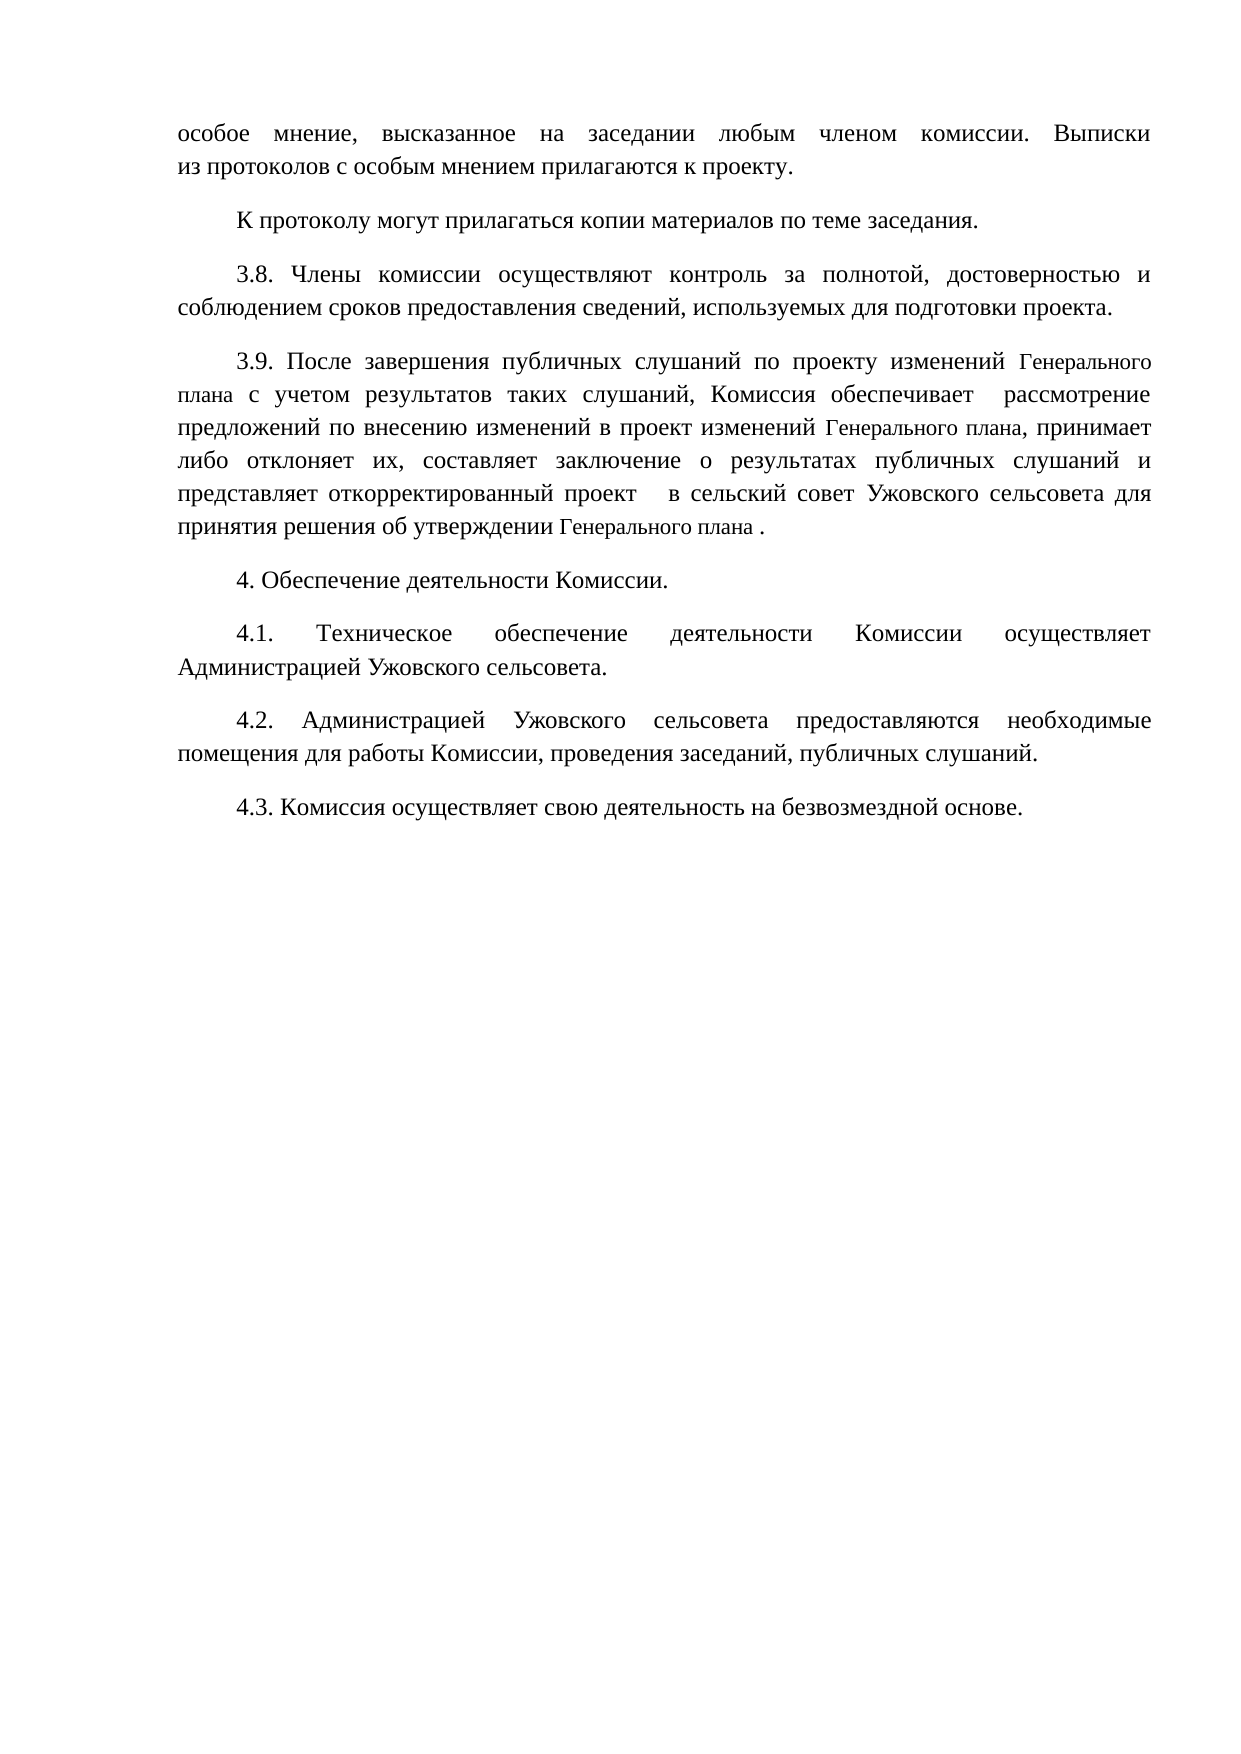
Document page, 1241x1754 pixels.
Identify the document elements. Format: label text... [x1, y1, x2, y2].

text 4.2. Администрацией Ужовского сельсовета предоставляются необходимые помещения для работы Комиссии, проведения заседаний, публичных слушаний. [177, 705, 1152, 767]
text 3.8. Члены комиссии осуществляют контроль за полнотой, достоверностью и соблюдением сроков предоставления сведений, используемых для подготовки проекта. [177, 259, 1152, 321]
text 4.3. Комиссия осуществляет свою деятельность на безвозмездной основе. [177, 792, 1152, 821]
text 4.1. Техническое обеспечение деятельности Комиссии осуществляет Администрацией Ужовского сельсовета. [177, 618, 1152, 680]
text К протоколу могут прилагаться копии материалов по теме заседания. [177, 205, 1152, 234]
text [177, 118, 1152, 180]
text 3.9. После завершения публичных слушаний по проекту изменений Генерального плана с учетом результатов таких слушаний, Комиссия обеспечивает рассмотрение предложений по внесению изменений в проект изменений Генерального плана, принимает либо отклоняет их, составляет заключение о результатах публичных слушаний и представляет откорректированный проект в сельский совет Ужовского сельсовета для принятия решения об утверждении Генерального плана . [177, 346, 1152, 539]
text 4. Обеспечение деятельности Комиссии. [177, 565, 1152, 593]
